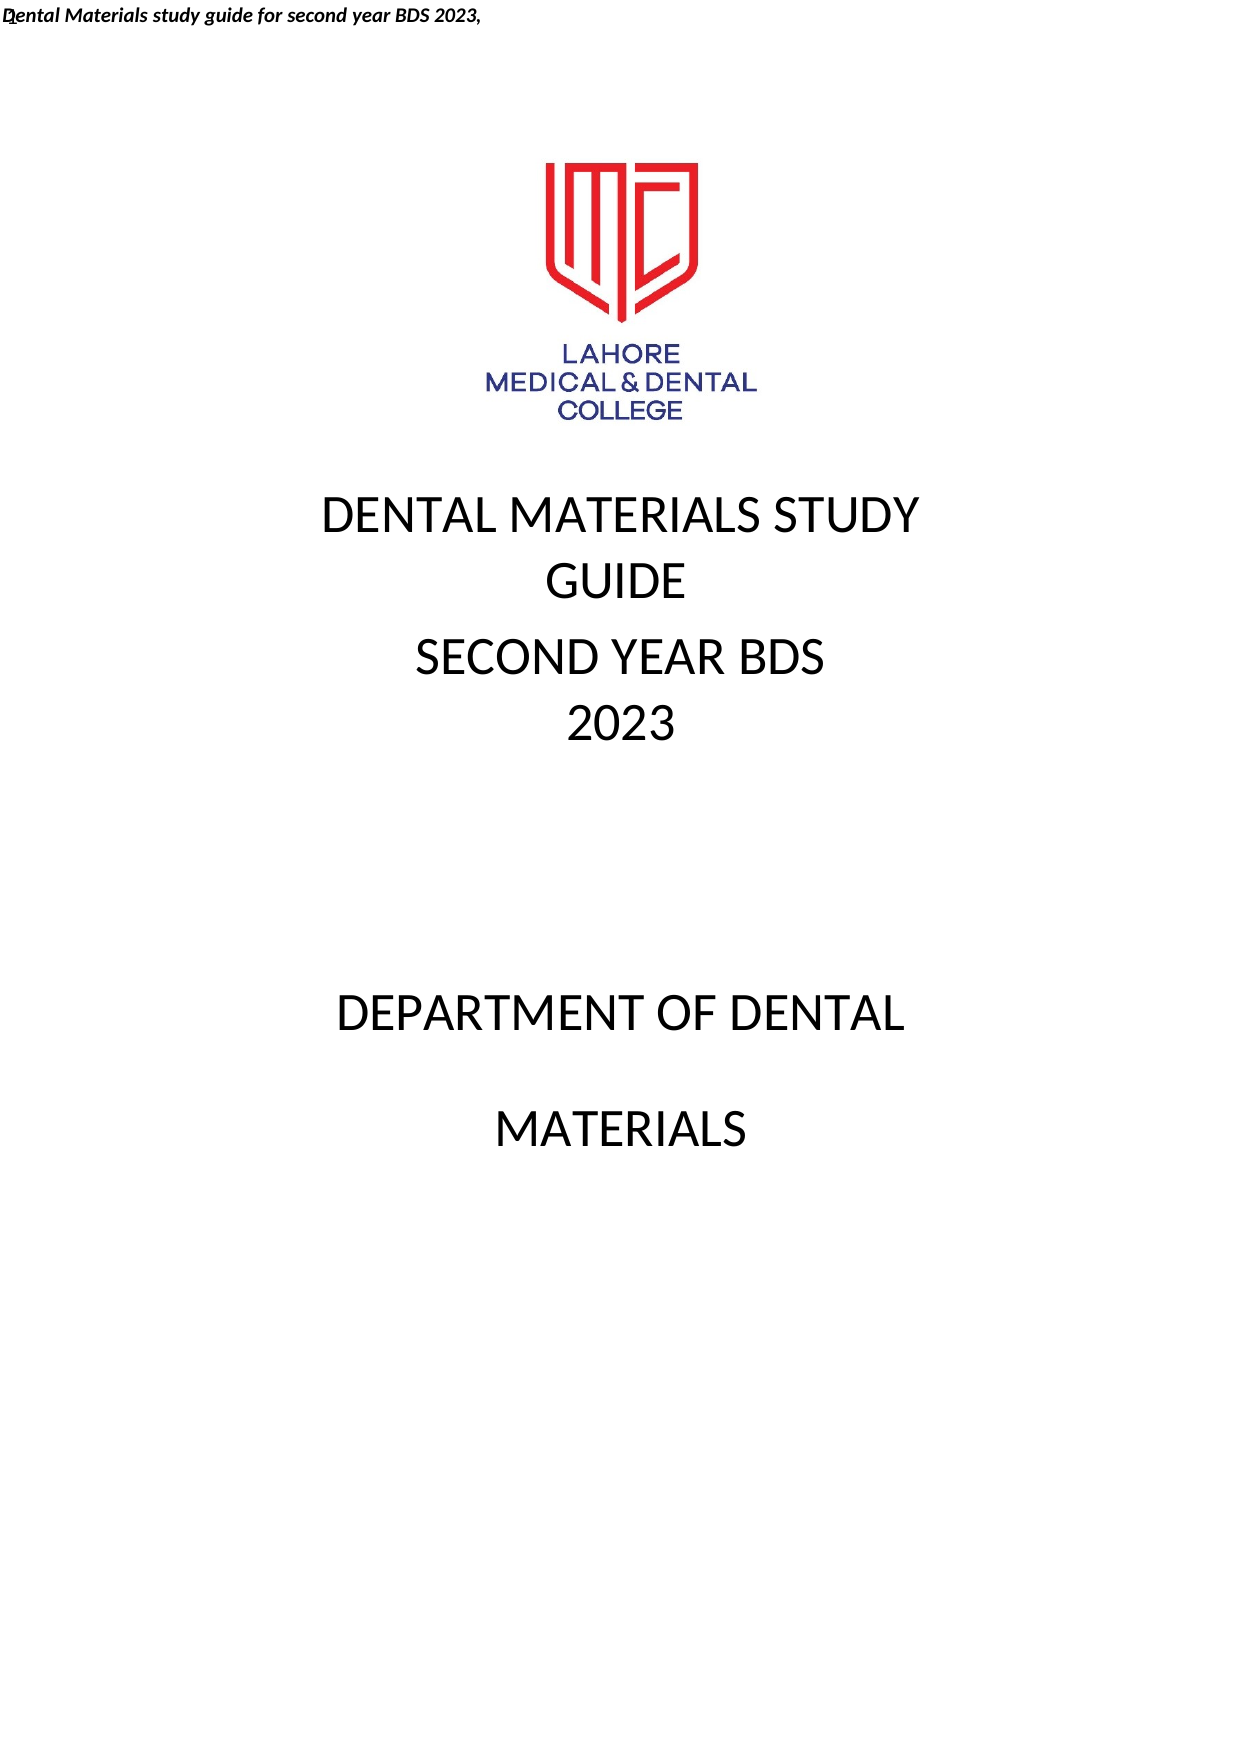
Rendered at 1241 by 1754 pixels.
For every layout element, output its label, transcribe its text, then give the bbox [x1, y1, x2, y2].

text DENTAL MATERIALS STUDY GUIDE [255, 479, 986, 612]
picture [480, 158, 763, 426]
text 2023 [255, 688, 986, 754]
text DEPARTMENT OF DENTAL MATERIALS [255, 928, 986, 1160]
text SECOND YEAR BDS [255, 622, 986, 688]
